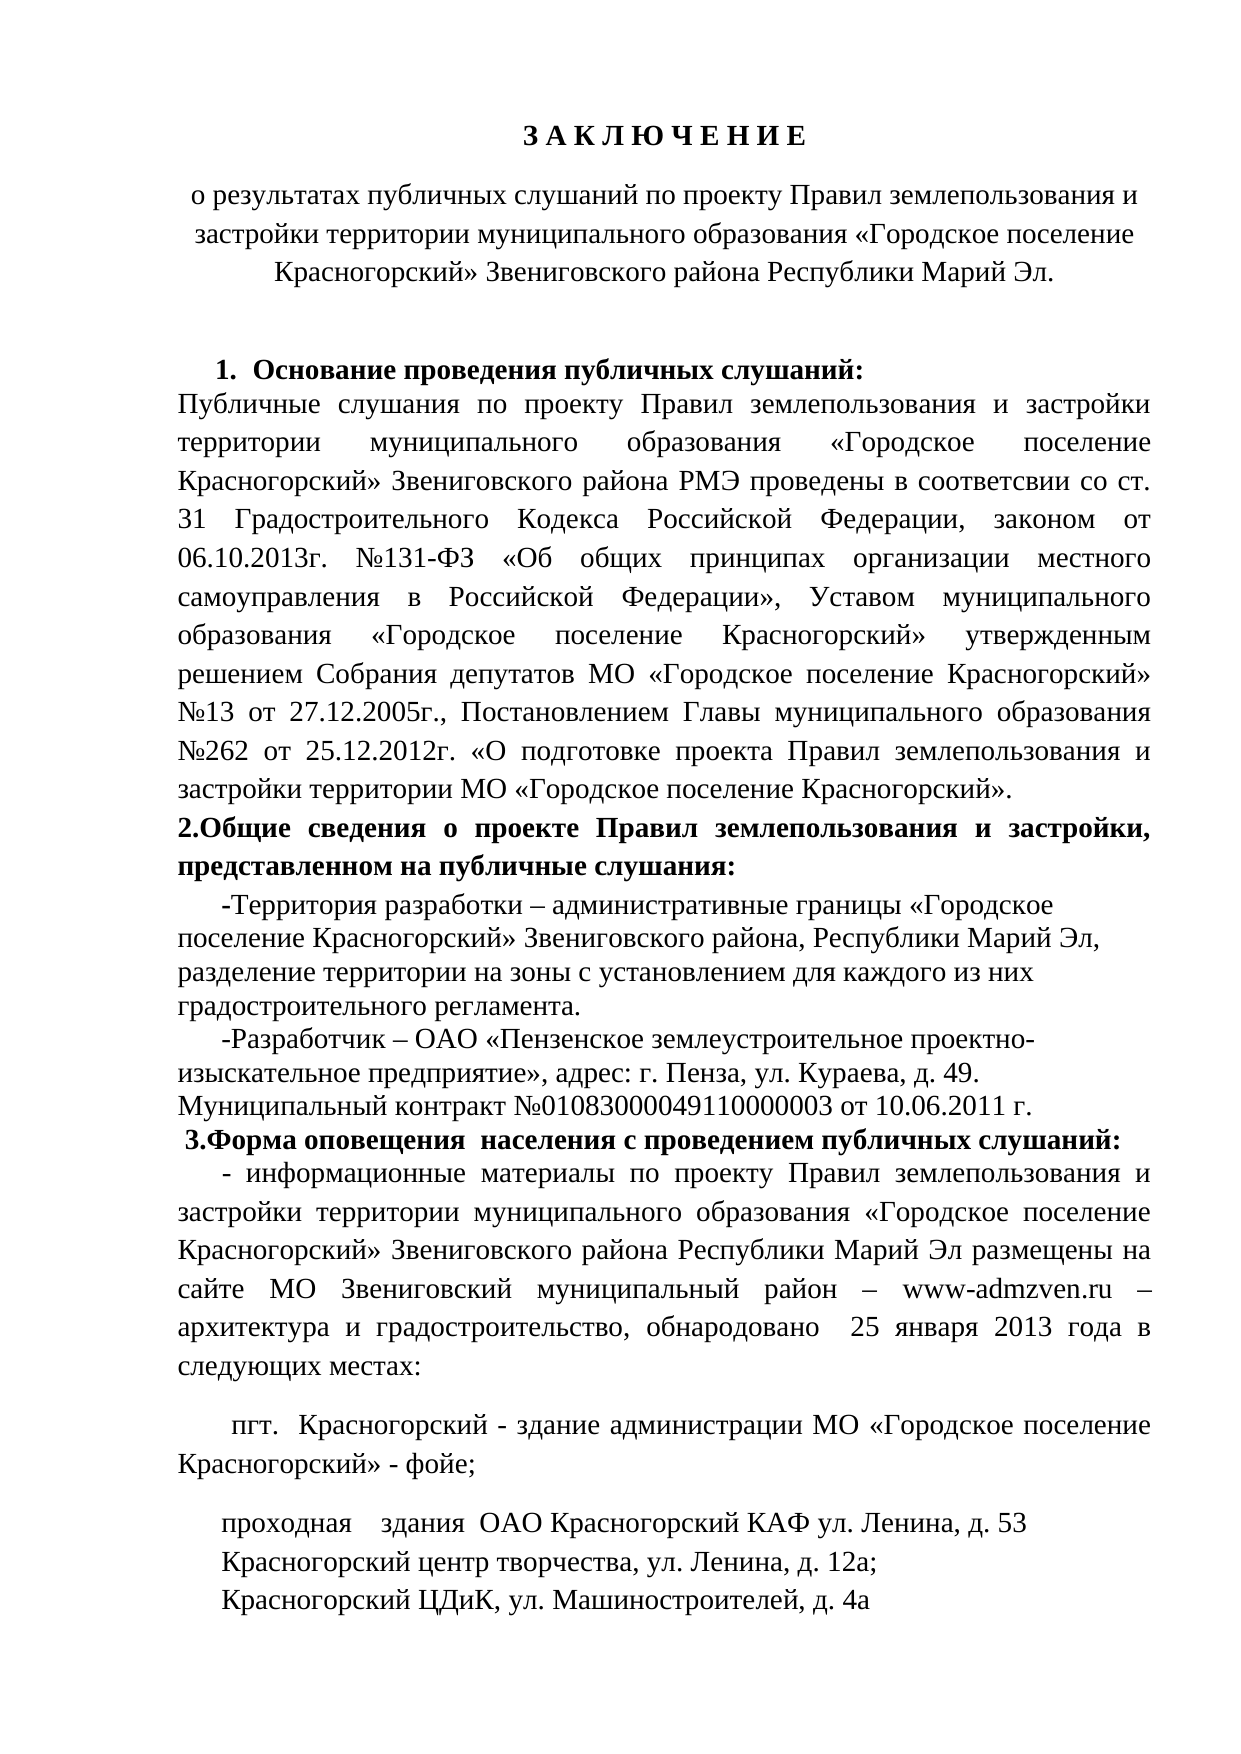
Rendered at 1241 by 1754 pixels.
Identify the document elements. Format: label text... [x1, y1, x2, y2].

text Красногорский ЦДиК, ул. Машиностроителей, д. 4а [177, 1582, 1152, 1616]
text З А К Л Ю Ч Е Н И Е [177, 118, 1152, 152]
text Красногорский центр творчества, ул. Ленина, д. 12а; [177, 1544, 1152, 1577]
list 3.Форма оповещения населения с проведением публичных слушаний: [177, 1122, 1152, 1155]
text 2.Общие сведения о проекте Правил землепользования и застройки, представленном на публичные слушания: [177, 810, 1152, 882]
text о результатах публичных слушаний по проекту Правил землепользования и застройки территории муниципального образования «Городское поселение Красногорский» Звениговского района Республики Марий Эл. [177, 177, 1152, 288]
text пгт. Красногорский - здание администрации МО «Городское поселение Красногорский» - фойе; [177, 1407, 1152, 1479]
text -Разработчик – ОАО «Пензенское землеустроительное проектно-изыскательное предприятие», адрес: г. Пенза, ул. Кураева, д. 49. Муниципальный контракт №01083000049110000003 от 10.06.2011 г. [177, 1021, 1152, 1122]
text проходная здания ОАО Красногорский КАФ ул. Ленина, д. 53 [177, 1505, 1152, 1539]
text - информационные материалы по проекту Правил землепользования и застройки территории муниципального образования «Городское поселение Красногорский» Звениговского района Республики Марий Эл размещены на сайте МО Звениговский муниципальный район – www-admzven.ru – архитектура и градостроительство, обнародовано 25 января 2013 года в следующих местах: [177, 1155, 1152, 1382]
text Публичные слушания по проекту Правил землепользования и застройки территории муниципального образования «Городское поселение Красногорский» Звениговского района РМЭ проведены в соответсвии со ст. 31 Градостроительного Кодекса Российской Федерации, законом от 06.10.2013г. №131-ФЗ «Об общих принципах организации местного самоуправления в Российской Федерации», Уставом муниципального образования «Городское поселение Красногорский» утвержденным решением Собрания депутатов МО «Городское поселение Красногорский» №13 от 27.12.2005г., Постановлением Главы муниципального образования №262 от 25.12.2012г. «О подготовке проекта Правил землепользования и застройки территории МО «Городское поселение Красногорский». [177, 386, 1152, 805]
list Основание проведения публичных слушаний: [215, 352, 1152, 386]
text -Территория разработки – административные границы «Городское поселение Красногорский» Звениговского района, Республики Марий Эл, разделение территории на зоны с установлением для каждого из них градостроительного регламента. [177, 887, 1152, 1021]
